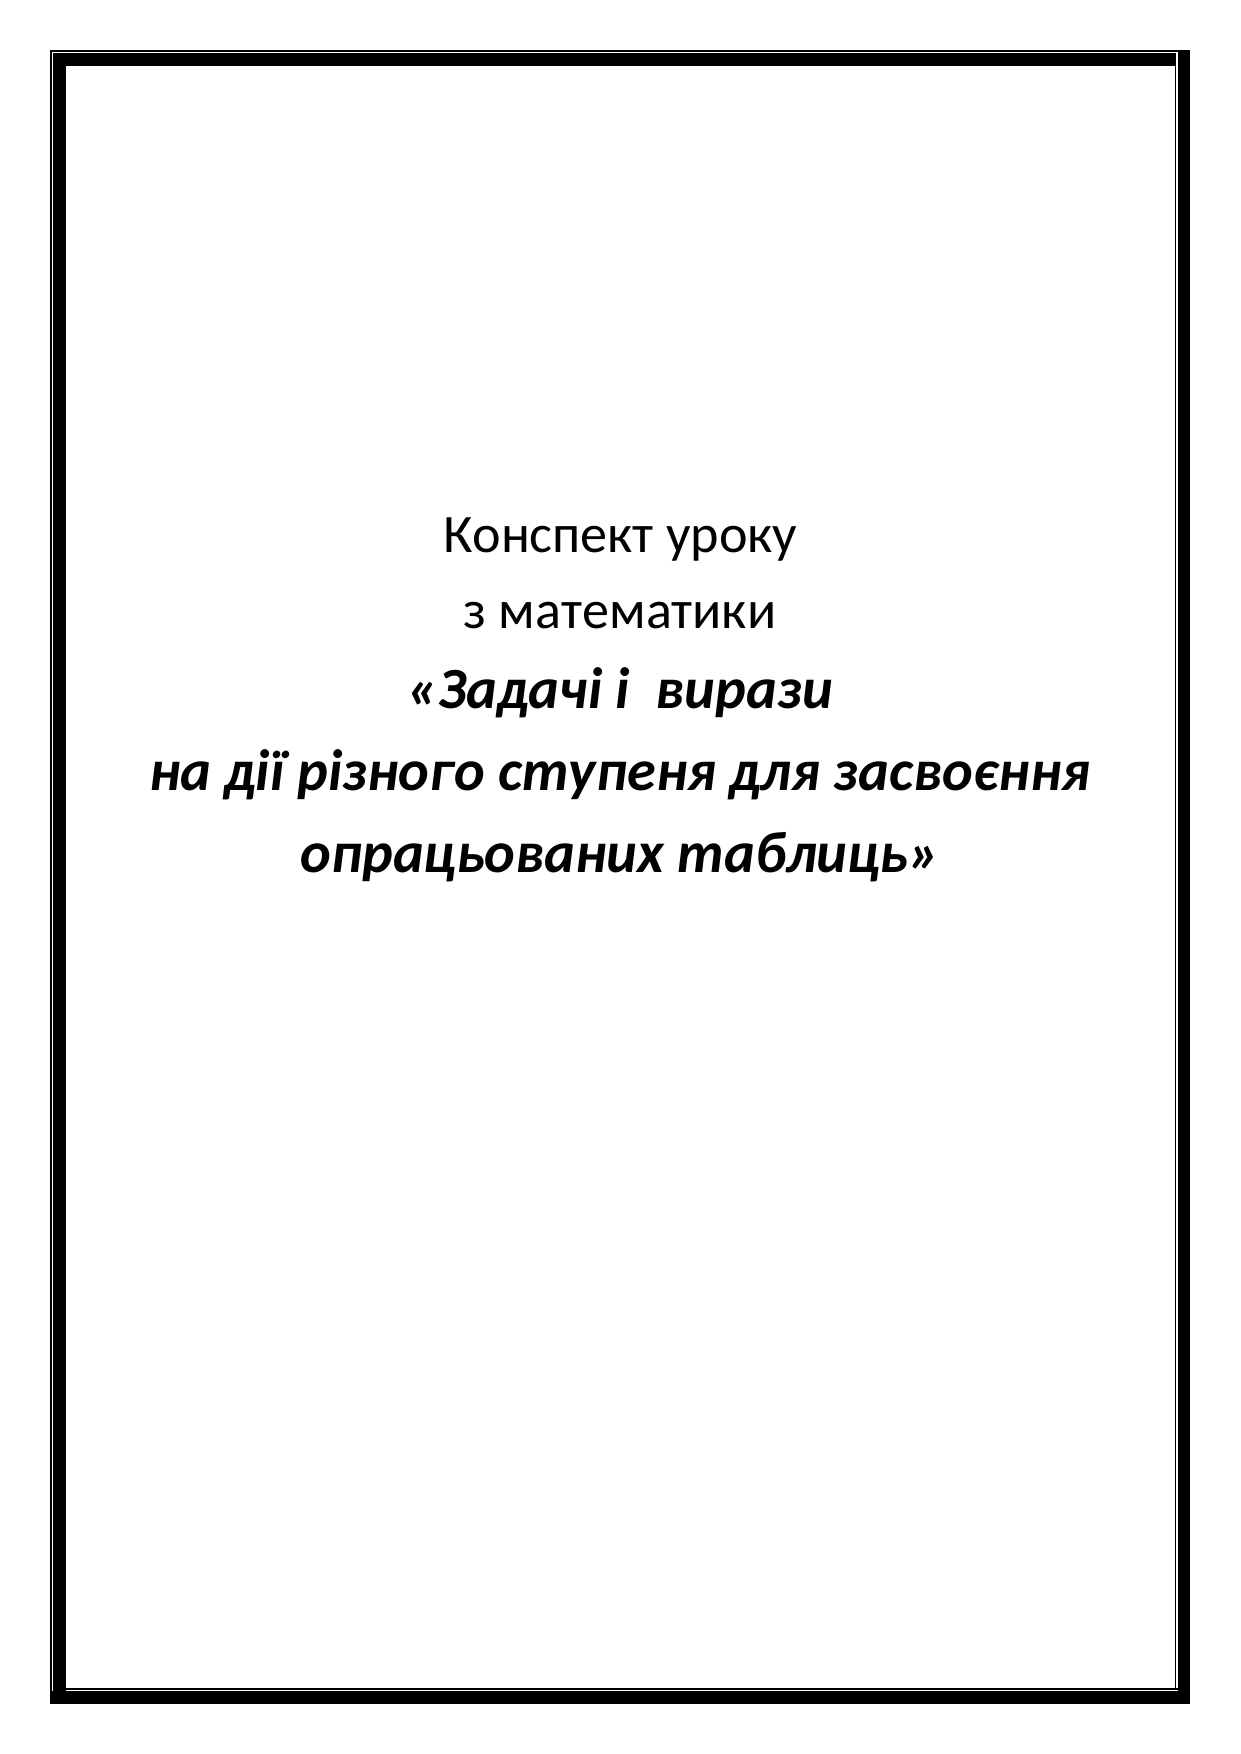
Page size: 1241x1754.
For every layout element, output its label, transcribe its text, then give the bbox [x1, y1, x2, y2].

text на дії різного ступеня для засвоєння опрацьованих таблиць» [112, 734, 1128, 887]
text з математики [112, 576, 1128, 642]
text Конспект уроку [112, 500, 1128, 566]
text «Задачі і вирази [112, 652, 1128, 723]
